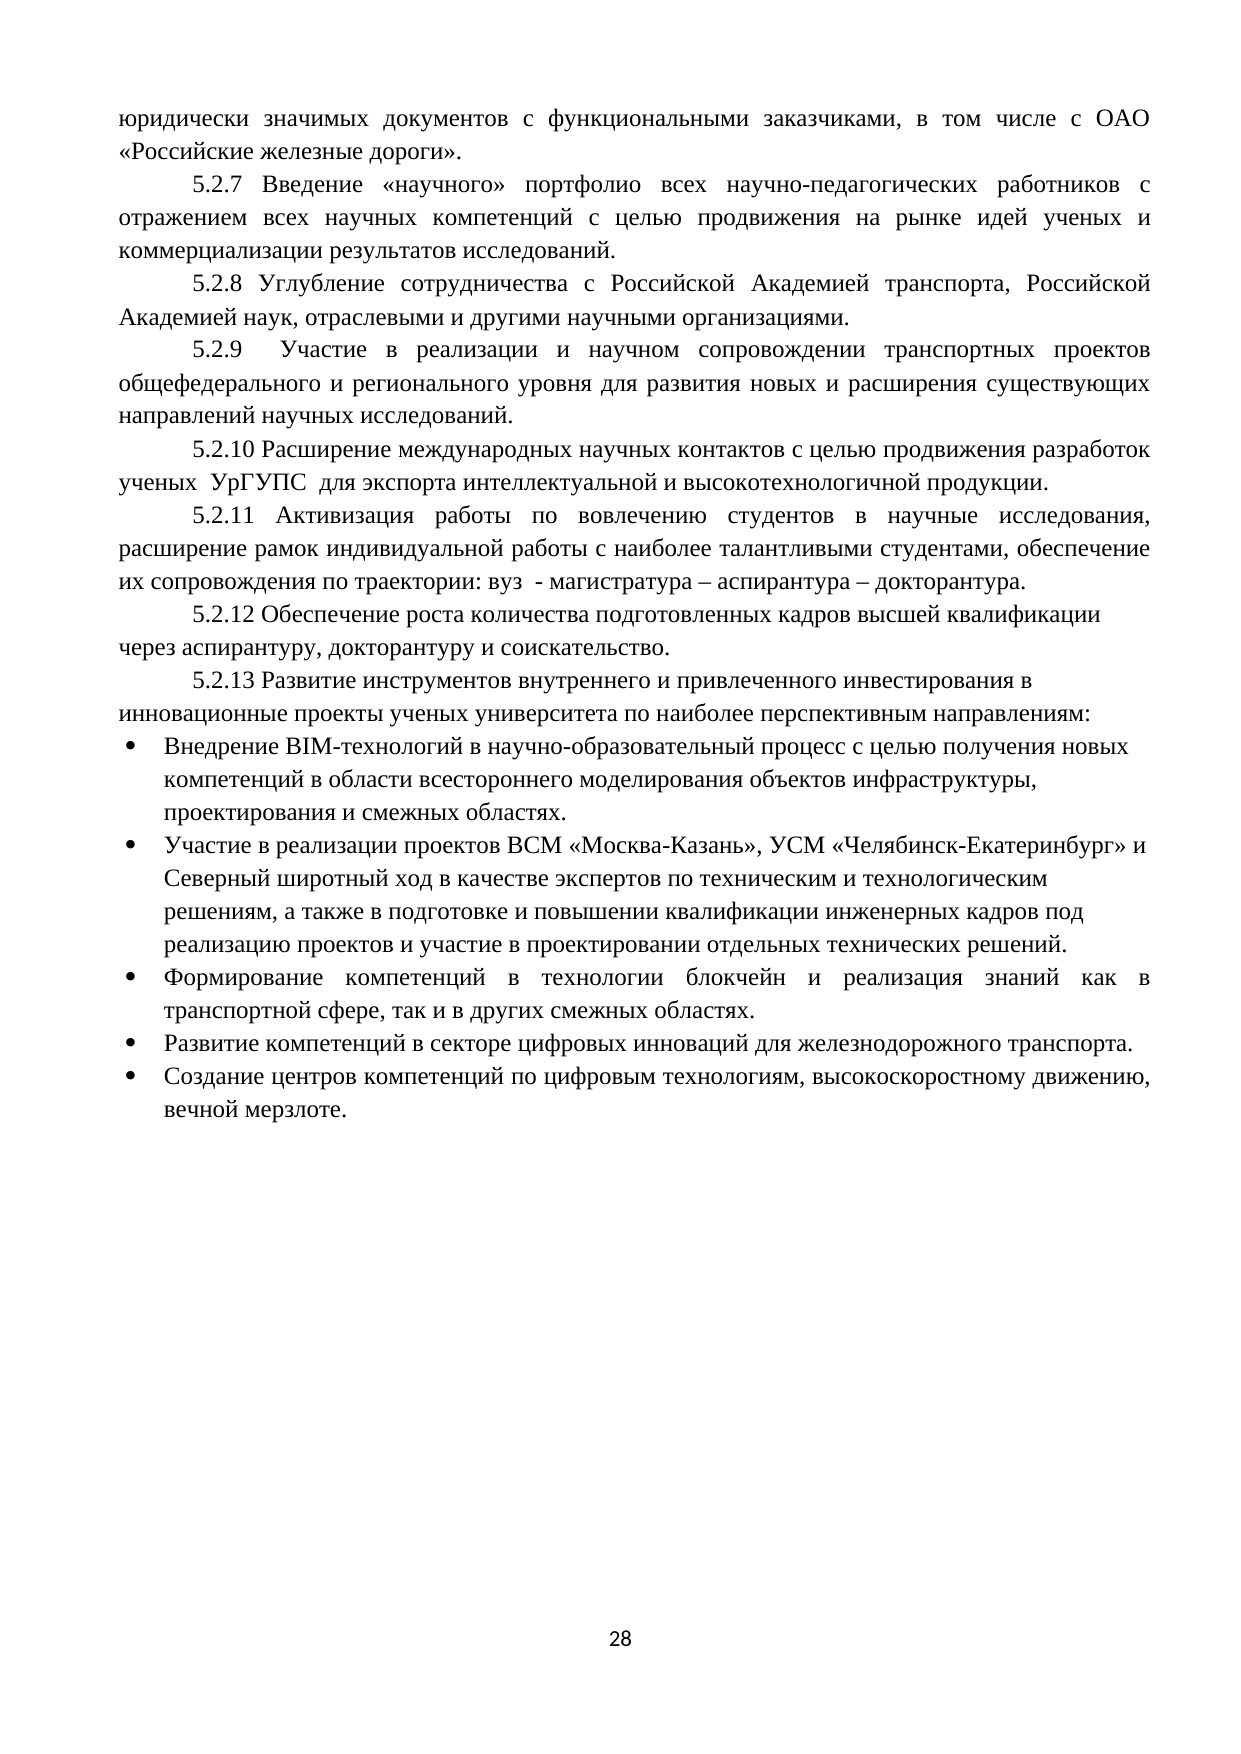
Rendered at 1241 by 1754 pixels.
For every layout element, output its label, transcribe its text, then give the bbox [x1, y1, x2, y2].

list Внедрение BIM-технологий в научно-образовательный процесс с целью получения новых компетенций в области всестороннего моделирования объектов инфраструктуры, проектирования и смежных областях. [126, 731, 1152, 826]
list Создание центров компетенций по цифровым технологиям, высокоскоростному движению, вечной мерзлоте. [126, 1061, 1152, 1123]
list Развитие компетенций в секторе цифровых инноваций для железнодорожного транспорта. [126, 1028, 1152, 1057]
text 5.2.12 Обеспечение роста количества подготовленных кадров высшей квалификации через аспирантуру, докторантуру и соискательство. [118, 599, 1152, 661]
list Формирование компетенций в технологии блокчейн и реализация знаний как в транспортной сфере, так и в других смежных областях. [126, 962, 1152, 1024]
text 5.2.8 Углубление сотрудничества с Российской Академией транспорта, Российской Академией наук, отраслевыми и другими научными организациями. [118, 268, 1152, 330]
list Участие в реализации проектов ВСМ «Москва-Казань», УСМ «Челябинск-Екатеринбург» и Северный широтный ход в качестве экспертов по техническим и технологическим решениям, а также в подготовке и повышении квалификации инженерных кадров под реализацию проектов и участие в проектировании отдельных технических решений. [126, 830, 1152, 958]
text 5.2.10 Расширение международных научных контактов с целью продвижения разработок ученых УрГУПС для экспорта интеллектуальной и высокотехнологичной продукции. [118, 434, 1152, 495]
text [118, 103, 1152, 165]
text 5.2.9 Участие в реализации и научном сопровождении транспортных проектов общефедерального и регионального уровня для развития новых и расширения существующих направлений научных исследований. [118, 334, 1152, 429]
text 5.2.11 Активизация работы по вовлечению студентов в научные исследования, расширение рамок индивидуальной работы с наиболее талантливыми студентами, обеспечение их сопровождения по траектории: вуз - магистратура – аспирантура – докторантура. [118, 500, 1152, 594]
text 5.2.13 Развитие инструментов внутреннего и привлеченного инвестирования в инновационные проекты ученых университета по наиболее перспективным направлениям: [118, 665, 1152, 727]
text 5.2.7 Введение «научного» портфолио всех научно-педагогических работников с отражением всех научных компетенций с целью продвижения на рынке идей ученых и коммерциализации результатов исследований. [118, 169, 1152, 264]
